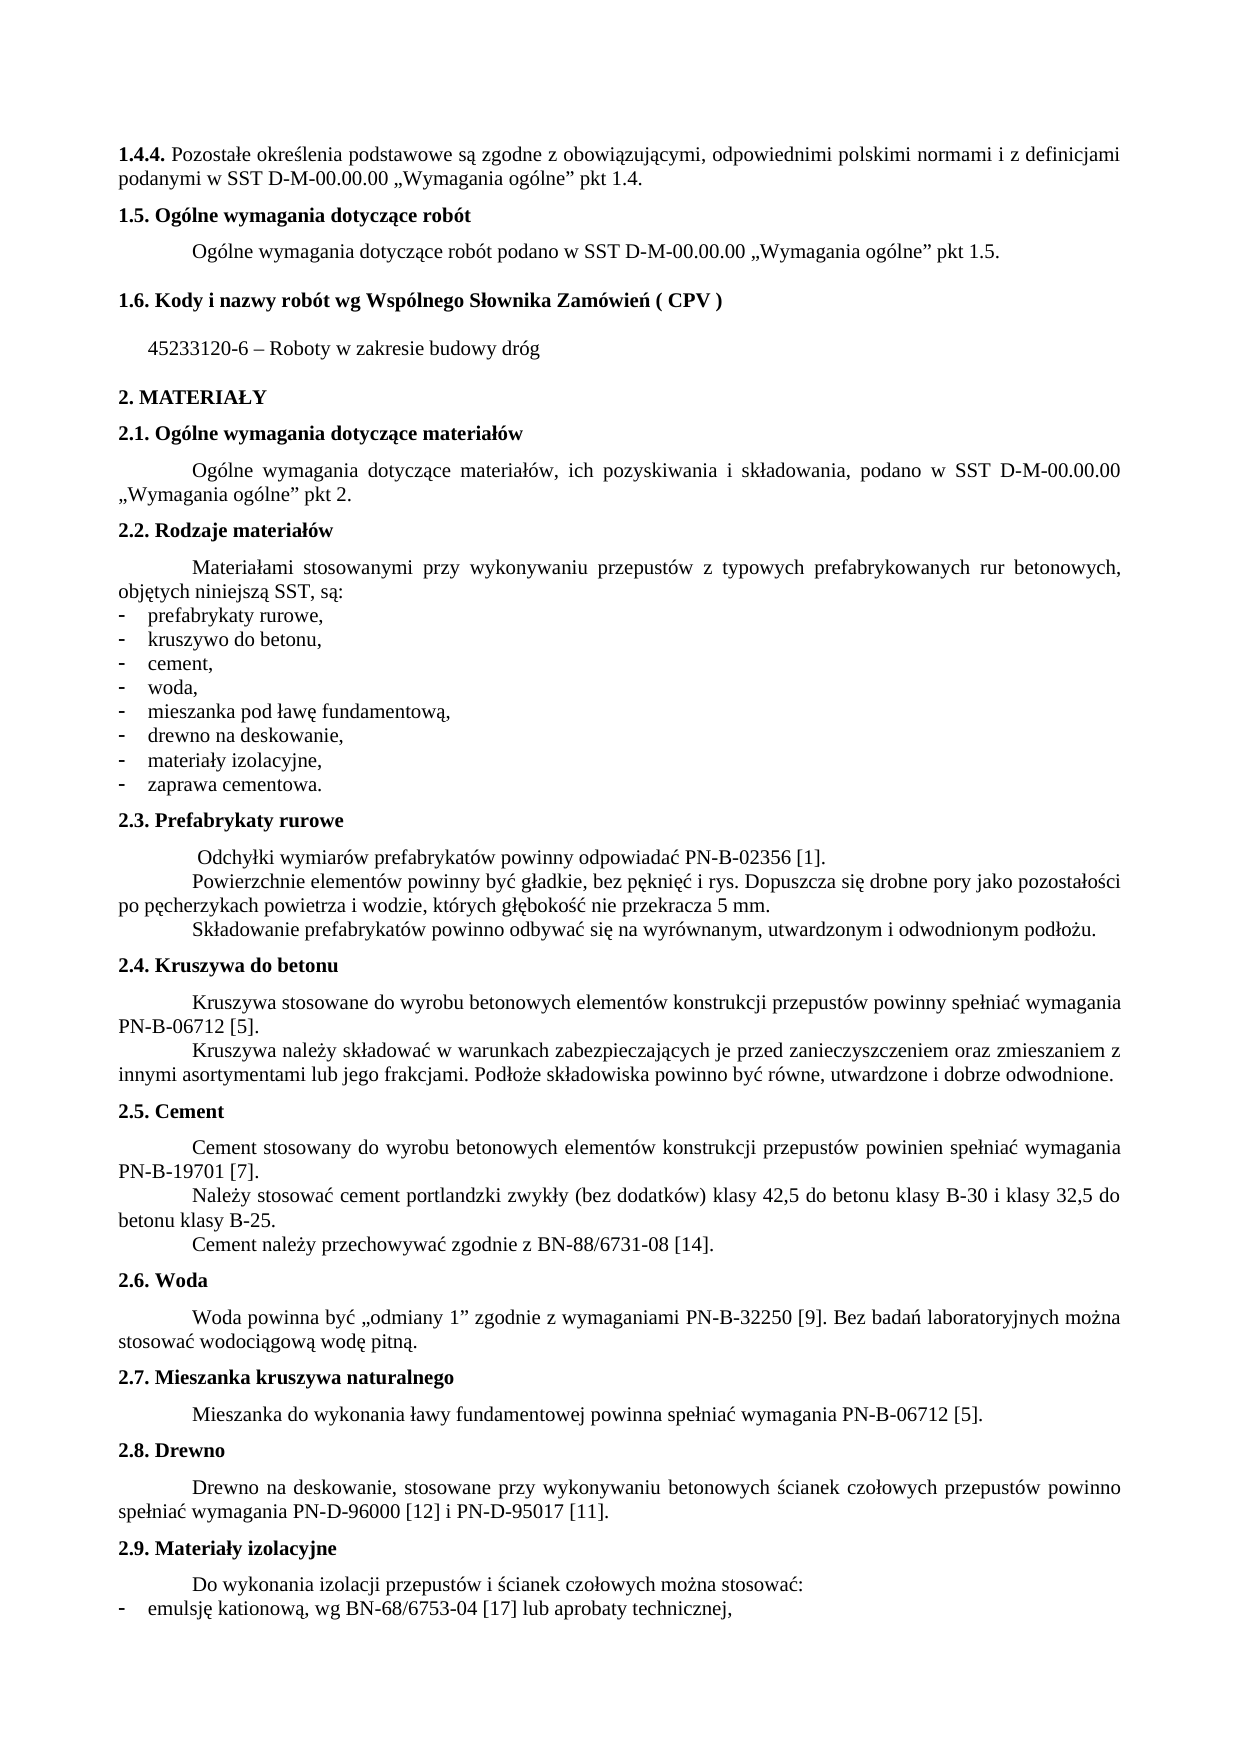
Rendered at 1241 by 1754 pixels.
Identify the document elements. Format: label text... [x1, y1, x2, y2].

text 2.4. Kruszywa do betonu [118, 953, 1122, 977]
text 45233120-6 – Roboty w zakresie budowy dróg [118, 336, 1122, 360]
text 2.2. Rodzaje materiałów [118, 518, 1122, 542]
text 2.3. Prefabrykaty rurowe [118, 808, 1122, 832]
text Ogólne wymagania dotyczące materiałów, ich pozyskiwania i składowania, podano w SST D-M-00.00.00 „Wymagania ogólne” pkt 2. [118, 458, 1122, 506]
text 2.6. Woda [118, 1268, 1122, 1292]
text Odchyłki wymiarów prefabrykatów powinny odpowiadać PN-B-02356 [1]. [118, 845, 1122, 869]
text Kruszywa należy składować w warunkach zabezpieczających je przed zanieczyszczeniem oraz zmieszaniem z innymi asortymentami lub jego frakcjami. Podłoże składowiska powinno być równe, utwardzone i dobrze odwodnione. [118, 1038, 1122, 1086]
text Kruszywa stosowane do wyrobu betonowych elementów konstrukcji przepustów powinny spełniać wymagania PN-B-06712 [5]. [118, 990, 1122, 1038]
list materiały izolacyjne, [118, 747, 1122, 772]
text Powierzchnie elementów powinny być gładkie, bez pęknięć i rys. Dopuszcza się drobne pory jako pozostałości po pęcherzykach powietrza i wodzie, których głębokość nie przekracza . [118, 869, 1122, 917]
text 2.5. Cement [118, 1099, 1122, 1123]
text Drewno na deskowanie, stosowane przy wykonywaniu betonowych ścianek czołowych przepustów powinno spełniać wymagania PN-D-96000 [12] i PN-D-95017 [11]. [118, 1475, 1122, 1523]
text Cement należy przechowywać zgodnie z BN-88/6731-08 [14]. [118, 1232, 1122, 1256]
list emulsję kationową, wg BN-68/6753-04 [17] lub aprobaty technicznej, [118, 1596, 1122, 1620]
text Woda powinna być „odmiany zgodnie z wymaganiami PN-B-32250 [9]. Bez badań laboratoryjnych można stosować wodociągową wodę pitną. [118, 1305, 1122, 1353]
list prefabrykaty rurowe, [118, 603, 1122, 627]
text Cement stosowany do wyrobu betonowych elementów konstrukcji przepustów powinien spełniać wymagania PN-B-19701 [7]. [118, 1135, 1122, 1183]
text Ogólne wymagania dotyczące robót podano w SST D-M-00.00.00 „Wymagania ogólne” pkt 1.5. [118, 239, 1122, 263]
list drewno na deskowanie, [118, 723, 1122, 747]
list zaprawa cementowa. [118, 772, 1122, 796]
text 1.4.4. Pozostałe określenia podstawowe są zgodne z obowiązującymi, odpowiednimi polskimi normami i z definicjami podanymi w SST D-M-00.00.00 „Wymagania ogólne” pkt 1.4. [118, 142, 1122, 190]
text Składowanie prefabrykatów powinno odbywać się na wyrównanym, utwardzonym i odwodnionym podłożu. [118, 917, 1122, 941]
list woda, [118, 675, 1122, 699]
text 1.6. Kody i nazwy robót wg Wspólnego Słownika Zamówień ( CPV ) [118, 287, 1122, 312]
list kruszywo do betonu, [118, 627, 1122, 651]
text Mieszanka do wykonania ławy fundamentowej powinna spełniać wymagania PN-B-06712 [5]. [118, 1402, 1122, 1426]
text 1.5. Ogólne wymagania dotyczące robót [118, 203, 1122, 227]
text 2.1. Ogólne wymagania dotyczące materiałów [118, 421, 1122, 445]
list mieszanka pod ławę fundamentową, [118, 699, 1122, 723]
text Do wykonania izolacji przepustów i ścianek czołowych można stosować: [118, 1572, 1122, 1596]
text 2.8. Drewno [118, 1438, 1122, 1462]
text 2.9. Materiały izolacyjne [118, 1536, 1122, 1560]
text Należy stosować cement portlandzki zwykły (bez dodatków) klasy 42,5 do betonu klasy B-30 i klasy 32,5 do betonu klasy B-25. [118, 1183, 1122, 1232]
text 2. MATERIAŁY [118, 385, 1122, 409]
text Materiałami stosowanymi przy wykonywaniu przepustów z typowych prefabrykowanych rur betonowych, objętych niniejszą SST, są: [118, 555, 1122, 603]
list cement, [118, 651, 1122, 675]
text 2.7. Mieszanka kruszywa naturalnego [118, 1365, 1122, 1389]
